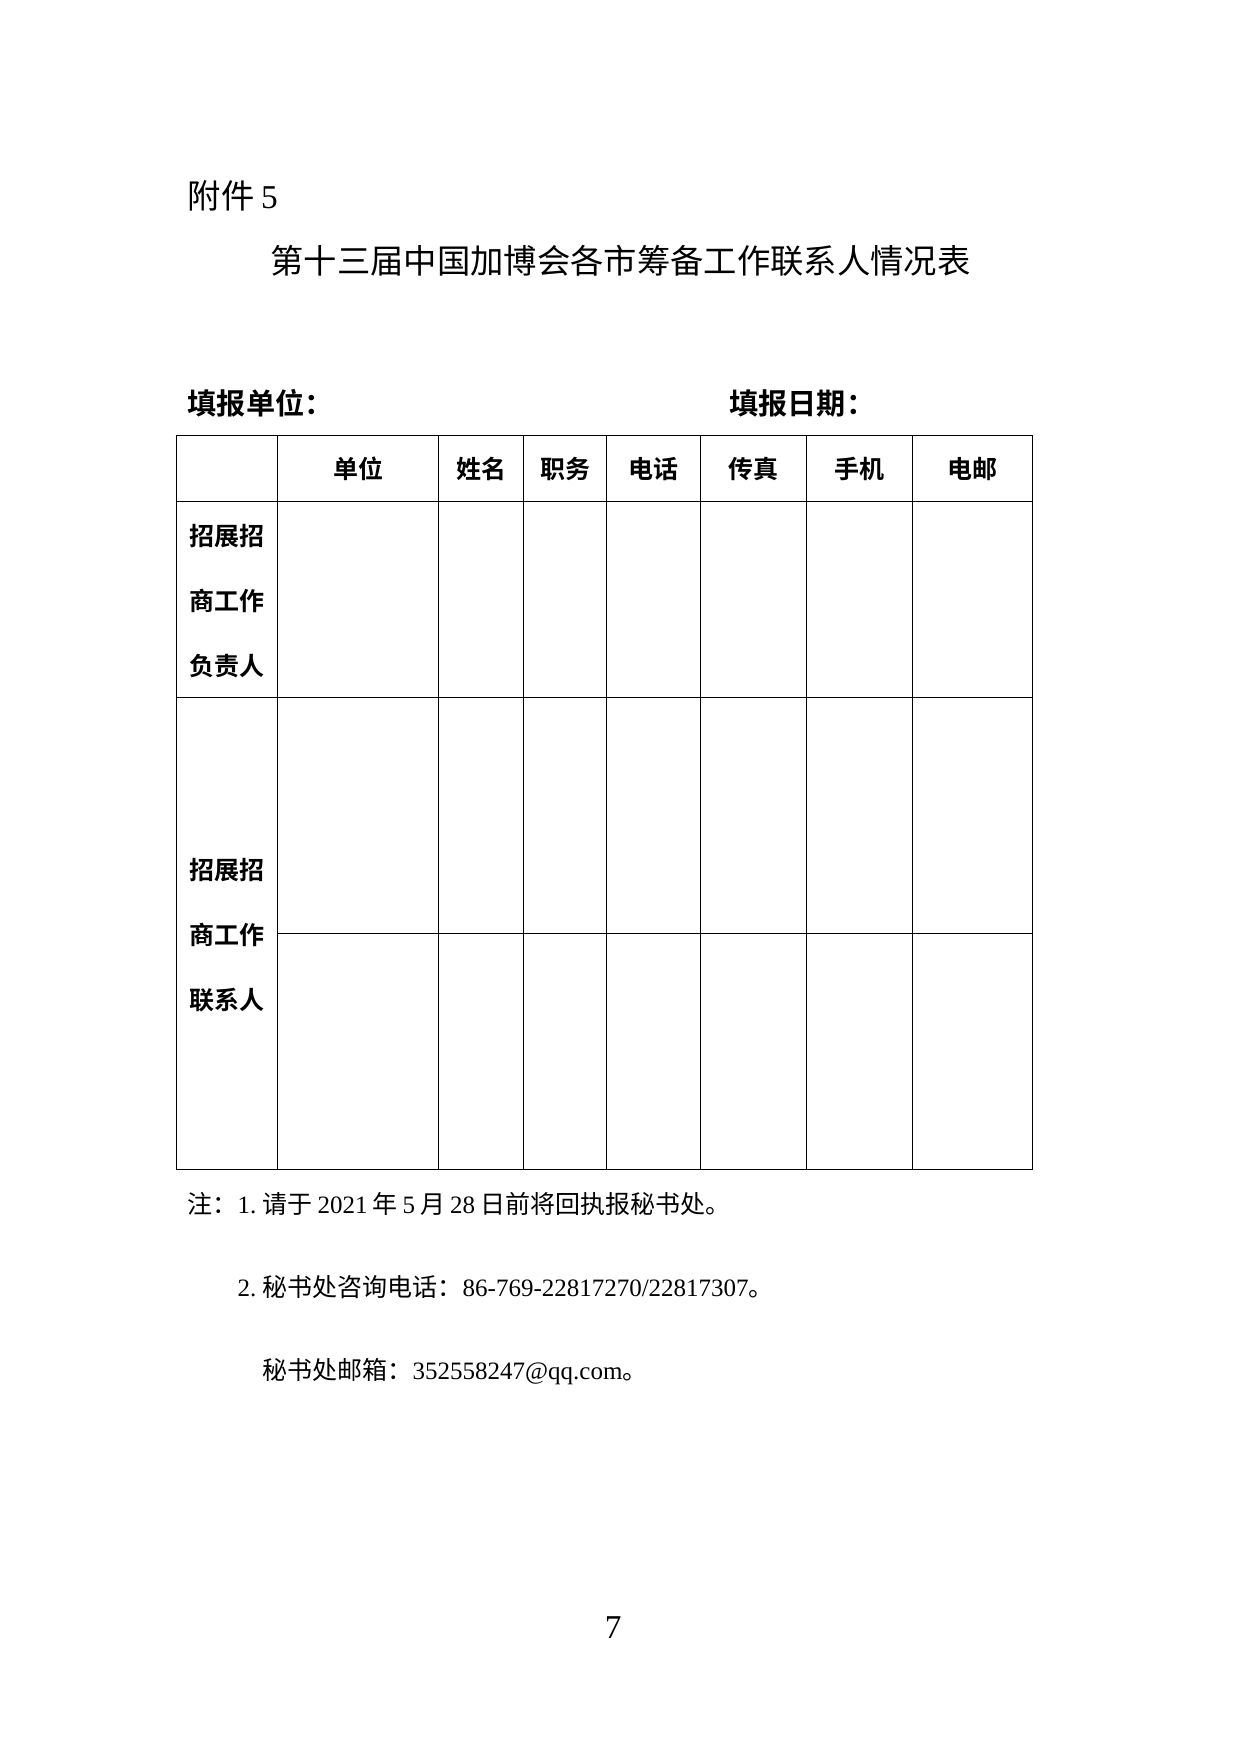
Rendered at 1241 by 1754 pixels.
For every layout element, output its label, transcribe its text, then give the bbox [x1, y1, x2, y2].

table_header 传真 [701, 436, 806, 501]
table_header 电邮 [913, 436, 1032, 501]
table_cell [524, 698, 606, 933]
table_cell [524, 934, 606, 1169]
table_cell [701, 502, 806, 697]
text 2. 秘书处咨询电话：86-769-22817270/22817307。 [187, 1253, 1053, 1318]
text 注：1. 请于2021年5月28日前将回执报秘书处。 [187, 1170, 1053, 1235]
table_cell [278, 698, 438, 933]
table_header 电话 [607, 436, 700, 501]
table_cell [607, 698, 700, 933]
table_cell [701, 934, 806, 1169]
table_cell [439, 698, 523, 933]
table_cell 招展招商工作负责人 [177, 502, 277, 697]
table_cell [607, 502, 700, 697]
table_cell [807, 698, 912, 933]
table_cell [807, 934, 912, 1169]
table_header 手机 [807, 436, 912, 501]
text 填报单位： 填报日期： [187, 369, 1053, 434]
table_cell [607, 934, 700, 1169]
table_header 姓名 [439, 436, 523, 501]
text 第十三届中国加博会各市筹备工作联系人情况表 [187, 227, 1053, 292]
text 秘书处邮箱：352558247@qq.com。 [187, 1336, 1053, 1401]
table_cell [913, 502, 1032, 697]
table_header 职务 [524, 436, 606, 501]
table_header 单位 [278, 436, 438, 501]
table_cell 招展招商工作联系人 [177, 698, 277, 1169]
table_cell [701, 698, 806, 933]
table_cell [524, 502, 606, 697]
table_cell [439, 502, 523, 697]
table_header [177, 436, 277, 501]
table_cell [278, 502, 438, 697]
table_cell [913, 698, 1032, 933]
table_cell [278, 934, 438, 1169]
table_cell [807, 502, 912, 697]
text 附件5 [187, 162, 1053, 227]
table_cell [439, 934, 523, 1169]
table_cell [913, 934, 1032, 1169]
